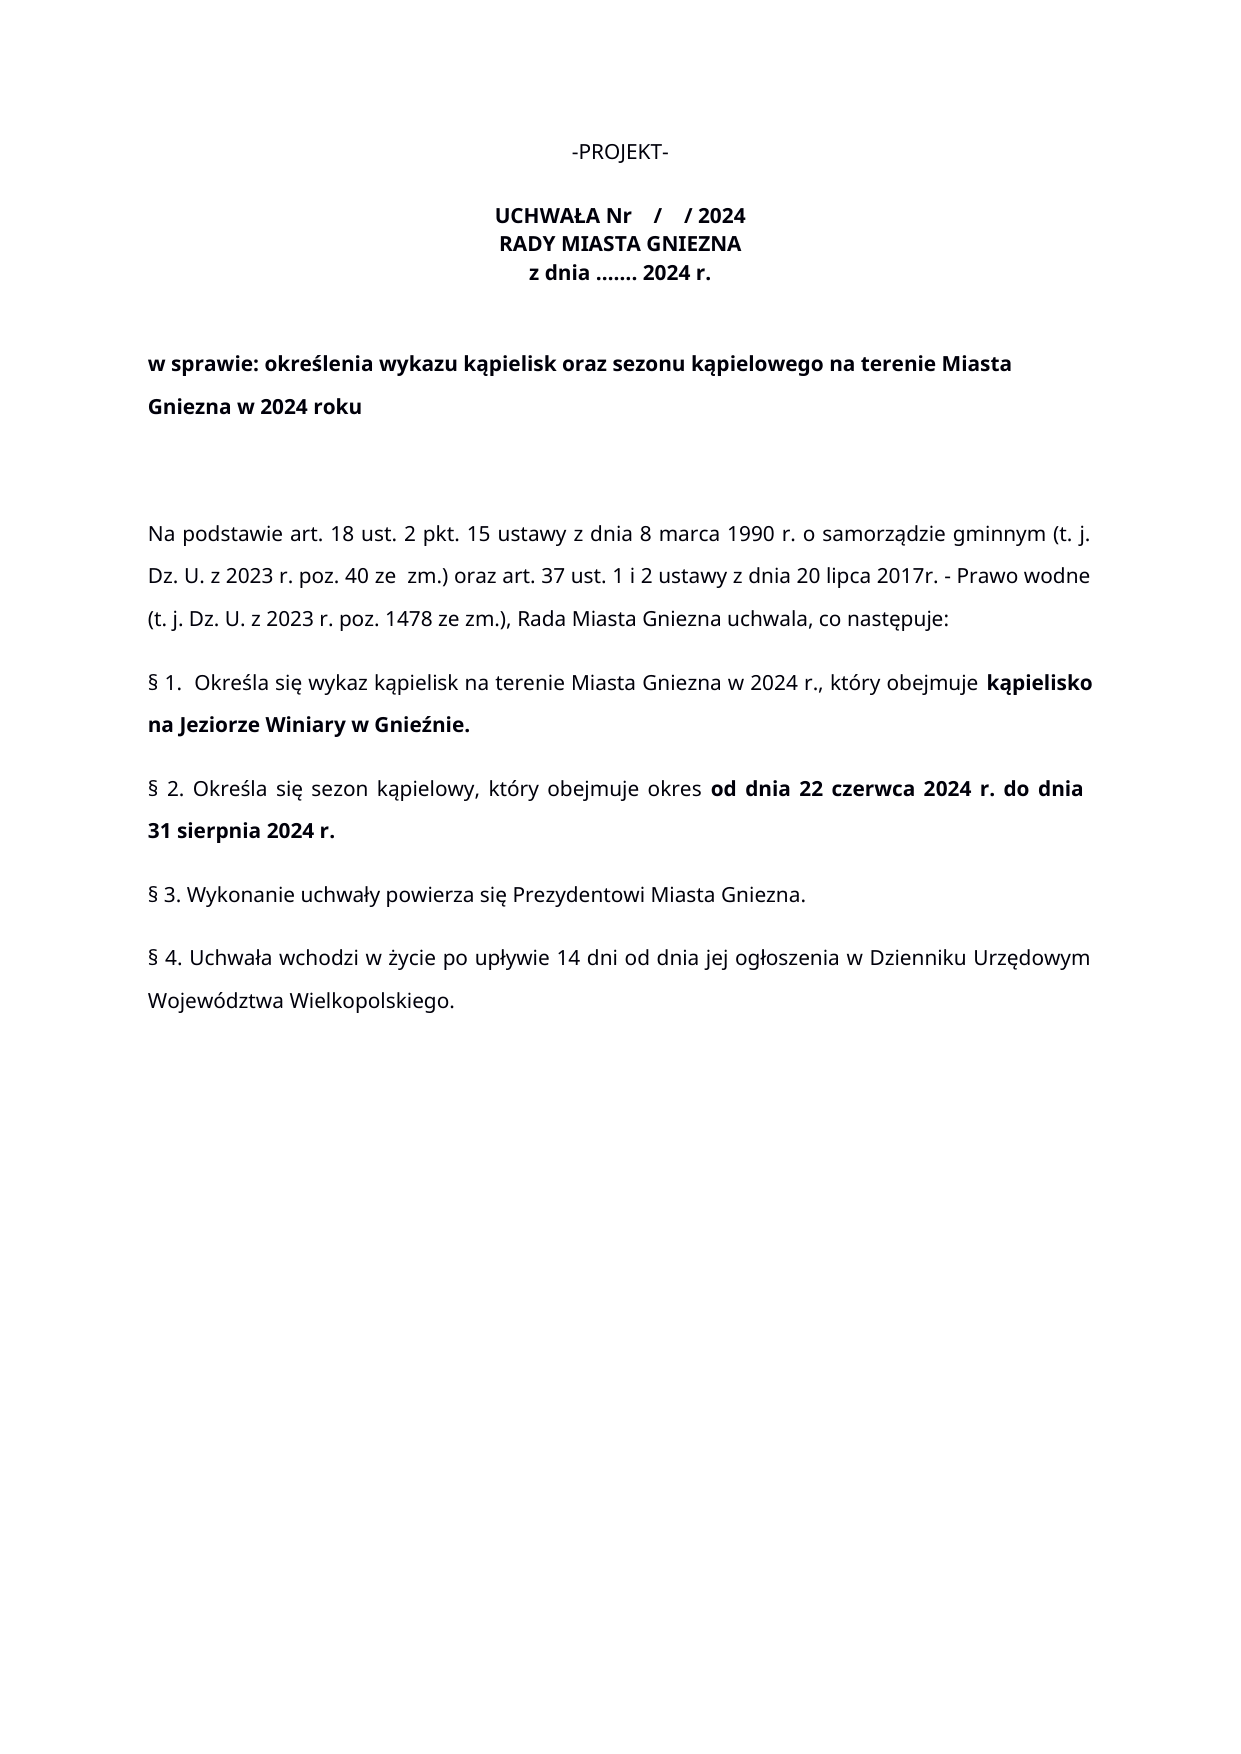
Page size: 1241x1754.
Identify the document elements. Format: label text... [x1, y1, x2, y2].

text Na podstawie art. 18 ust. 2 pkt. 15 ustawy z dnia 8 marca 1990 r. o samorządzie gminnym (t. j. Dz. U. z 2023 r. poz. 40 ze zm.) oraz art. 37 ust. 1 i 2 ustawy z dnia 20 lipca 2017r. - Prawo wodne (t. j. Dz. U. z 2023 r. poz. 1478 ze zm.), Rada Miasta Gniezna uchwala, co następuje: [148, 519, 1093, 633]
text UCHWAŁA Nr / / 2024 [148, 201, 1093, 229]
text § 2. Określa się sezon kąpielowy, który obejmuje okres od dnia 22 czerwca 2024 r. do dnia 31 sierpnia 2024 r. [148, 774, 1093, 845]
text § 1. Określa się wykaz kąpielisk na terenie Miasta Gniezna w 2024 r., który obejmuje kąpielisko na Jeziorze Winiary w Gnieźnie. [148, 668, 1093, 739]
text z dnia ……. 2024 r. [148, 258, 1093, 286]
text § 4. Uchwała wchodzi w życie po upływie 14 dni od dnia jej ogłoszenia w Dzienniku Urzędowym Województwa Wielkopolskiego. [148, 943, 1093, 1014]
text w sprawie: określenia wykazu kąpielisk oraz sezonu kąpielowego na terenie Miasta Gniezna w 2024 roku [148, 349, 1093, 421]
text -PROJEKT- [148, 137, 1093, 166]
text RADY MIASTA GNIEZNA [148, 229, 1093, 258]
text § 3. Wykonanie uchwały powierza się Prezydentowi Miasta Gniezna. [148, 880, 1093, 908]
